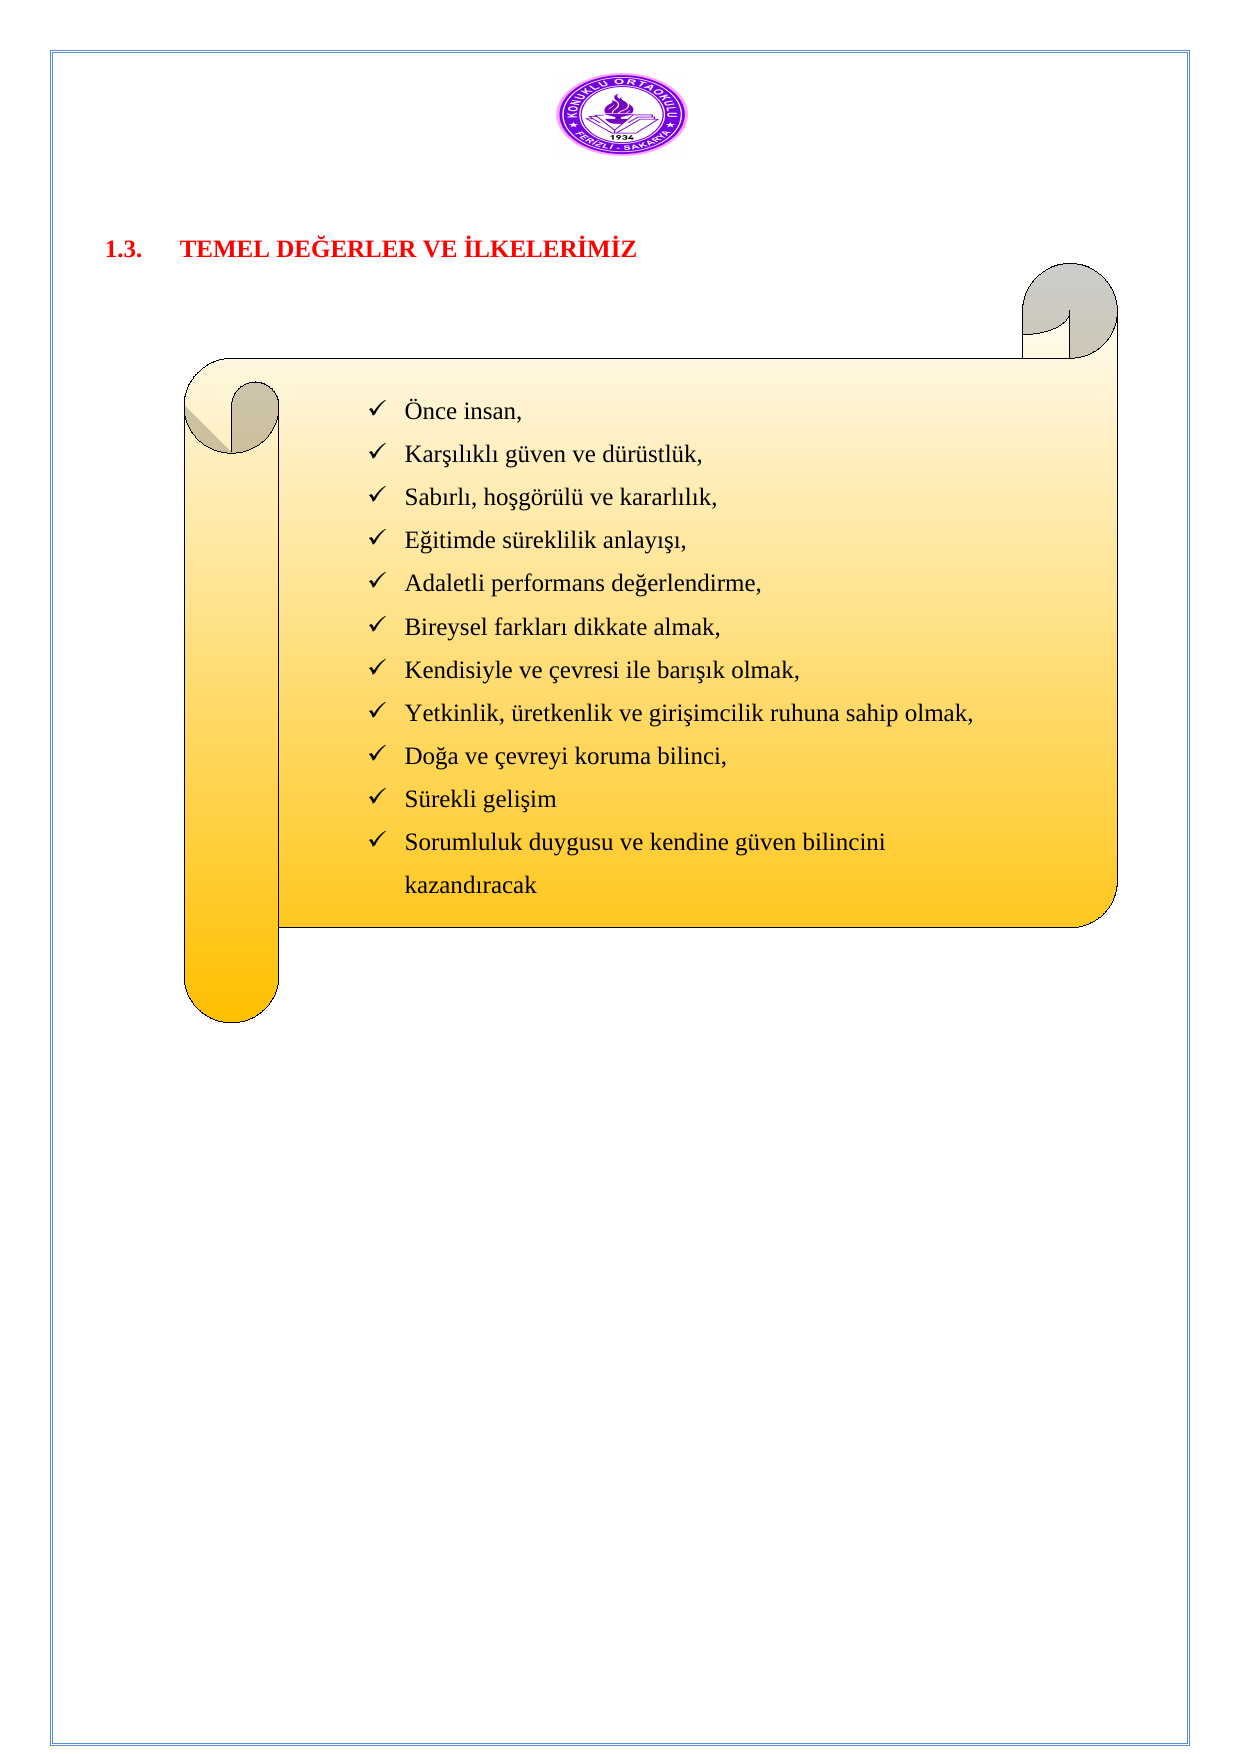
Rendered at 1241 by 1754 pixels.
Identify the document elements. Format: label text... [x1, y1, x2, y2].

list TEMEL DEĞERLER VE İLKELERİMİZ [104, 234, 1165, 262]
picture [556, 73, 688, 156]
